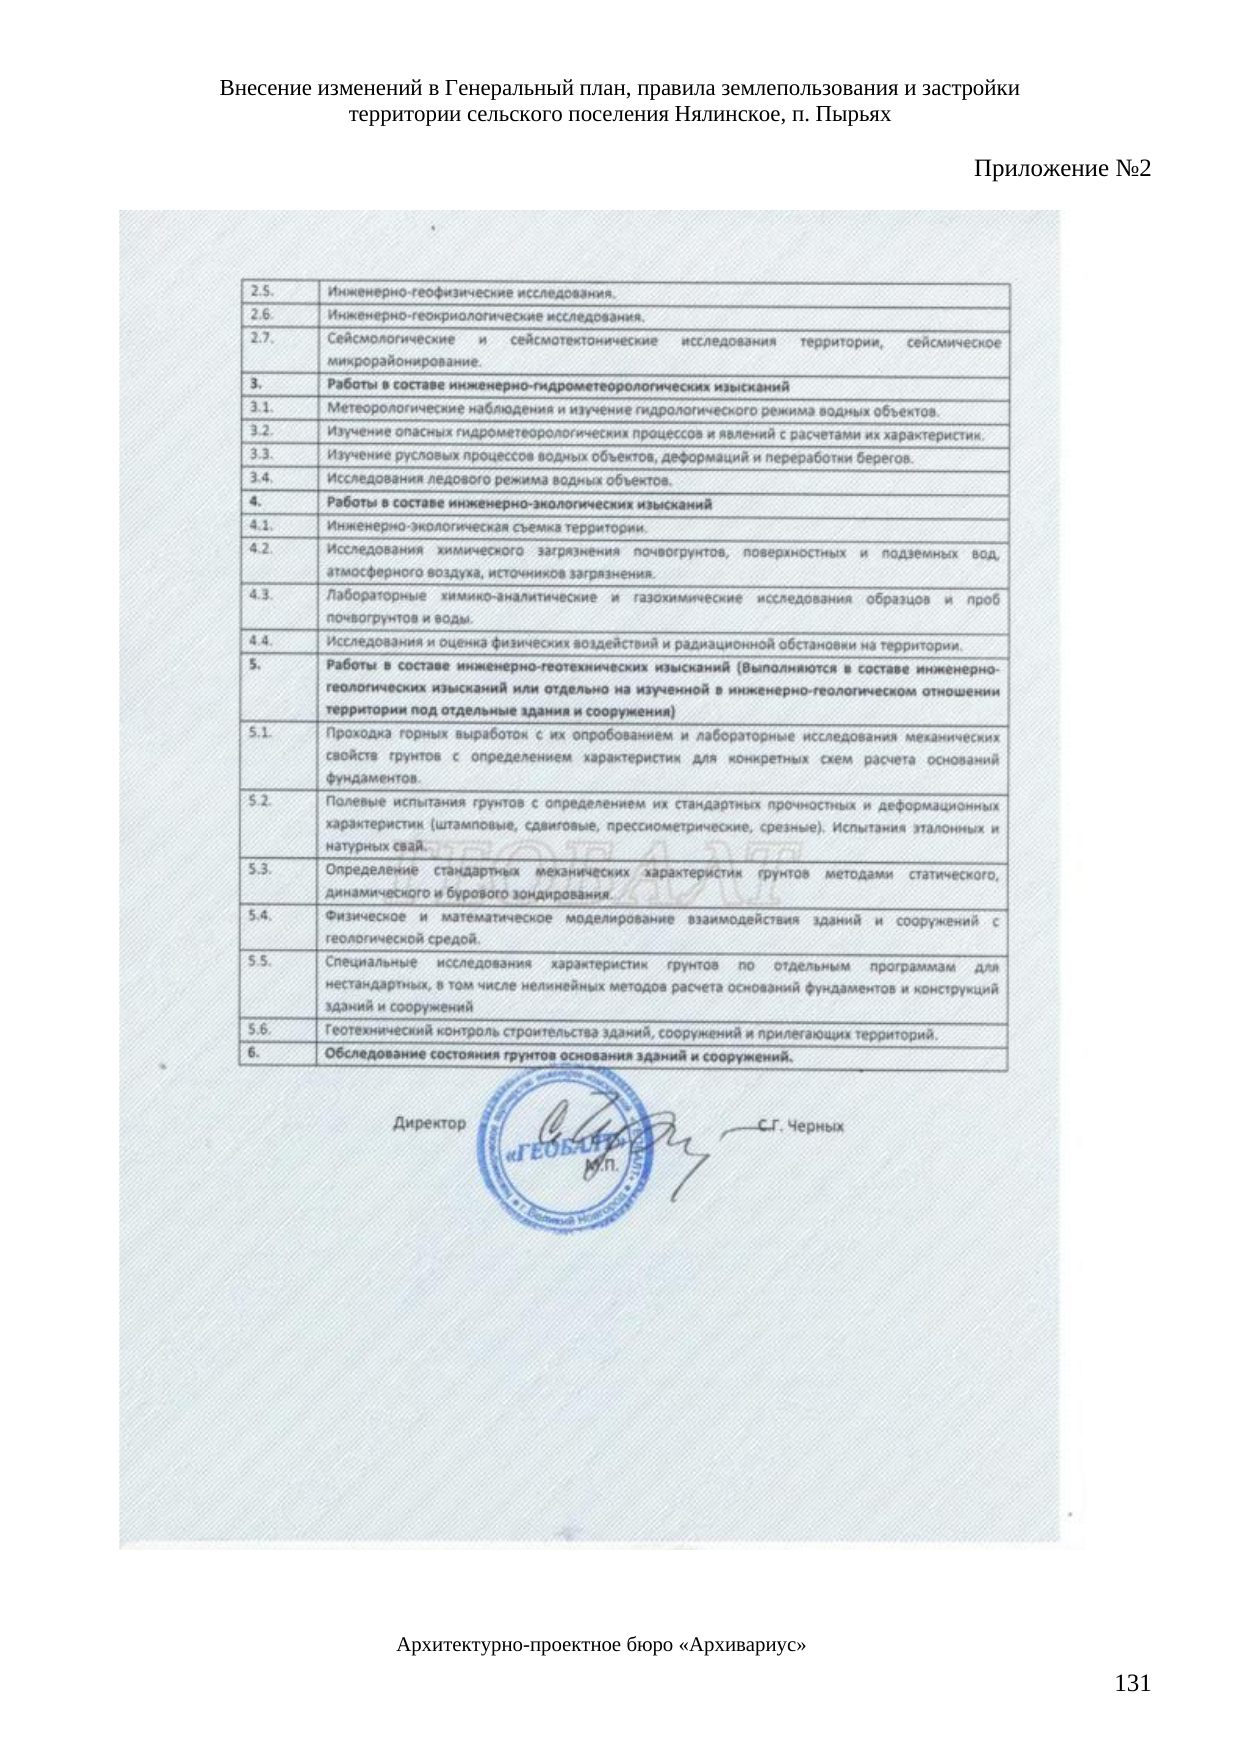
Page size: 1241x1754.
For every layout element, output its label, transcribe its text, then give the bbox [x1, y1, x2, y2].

picture [119, 210, 1092, 1550]
text Приложение №2 [59, 153, 1152, 182]
